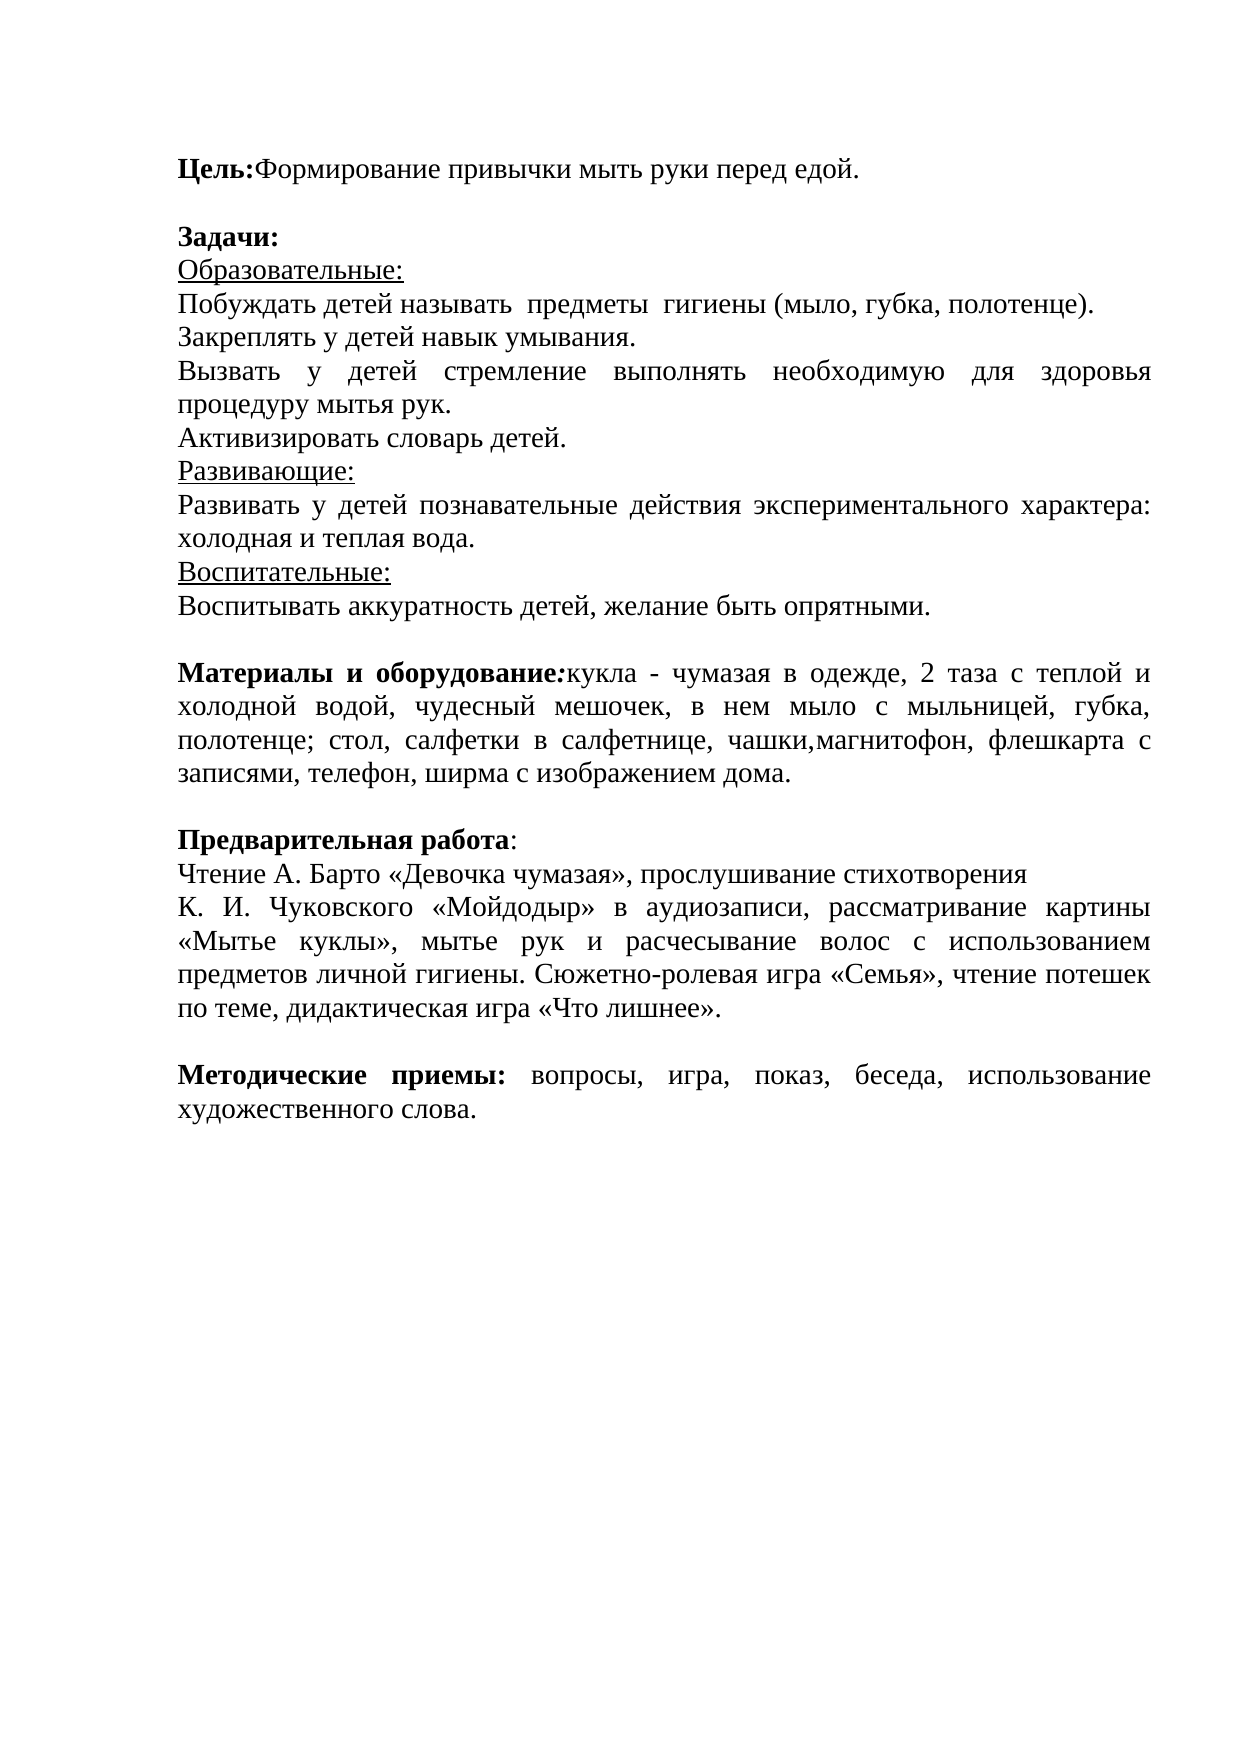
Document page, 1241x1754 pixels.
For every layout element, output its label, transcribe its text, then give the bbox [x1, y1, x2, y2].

text Закреплять у детей навык умывания. [177, 319, 1152, 353]
text Задачи: [177, 219, 1152, 252]
text Воспитывать аккуратность детей, желание быть опрятными. [177, 588, 1152, 621]
text Вызвать у детей стремление выполнять необходимую для здоровья процедуру мытья рук. [177, 353, 1152, 420]
text Материалы и оборудование:кукла - чумазая в одежде, 2 таза с теплой и холодной водой, чудесный мешочек, в нем мыло с мыльницей, губка, полотенце; стол, салфетки в салфетнице, чашки,магнитофон, флешкарта с записями, телефон, ширма с изображением дома. [177, 655, 1152, 789]
text Развивать у детей познавательные действия экспериментального характера: холодная и теплая вода. [177, 487, 1152, 554]
text Развивающие: [177, 453, 1152, 487]
text Чтение А. Барто «Девочка чумазая», прослушивание стихотворения [177, 856, 1152, 889]
text Предварительная работа: [177, 822, 1152, 856]
text Методические приемы: вопросы, игра, показ, беседа, использование художественного слова. [177, 1057, 1152, 1124]
text Активизировать словарь детей. [177, 420, 1152, 453]
text Цель:Формирование привычки мыть руки перед едой. [177, 152, 1152, 185]
text Образовательные: [177, 252, 1152, 286]
text Воспитательные: [177, 554, 1152, 588]
text К. И. Чуковского «Мойдодыр» в аудиозаписи, рассматривание картины «Мытье куклы», мытье рук и расчесывание волос с использованием предметов личной гигиены. Сюжетно-ролевая игра «Семья», чтение потешек по теме, дидактическая игра «Что лишнее». [177, 889, 1152, 1024]
text Побуждать детей называть предметы гигиены (мыло, губка, полотенце). [177, 286, 1152, 319]
